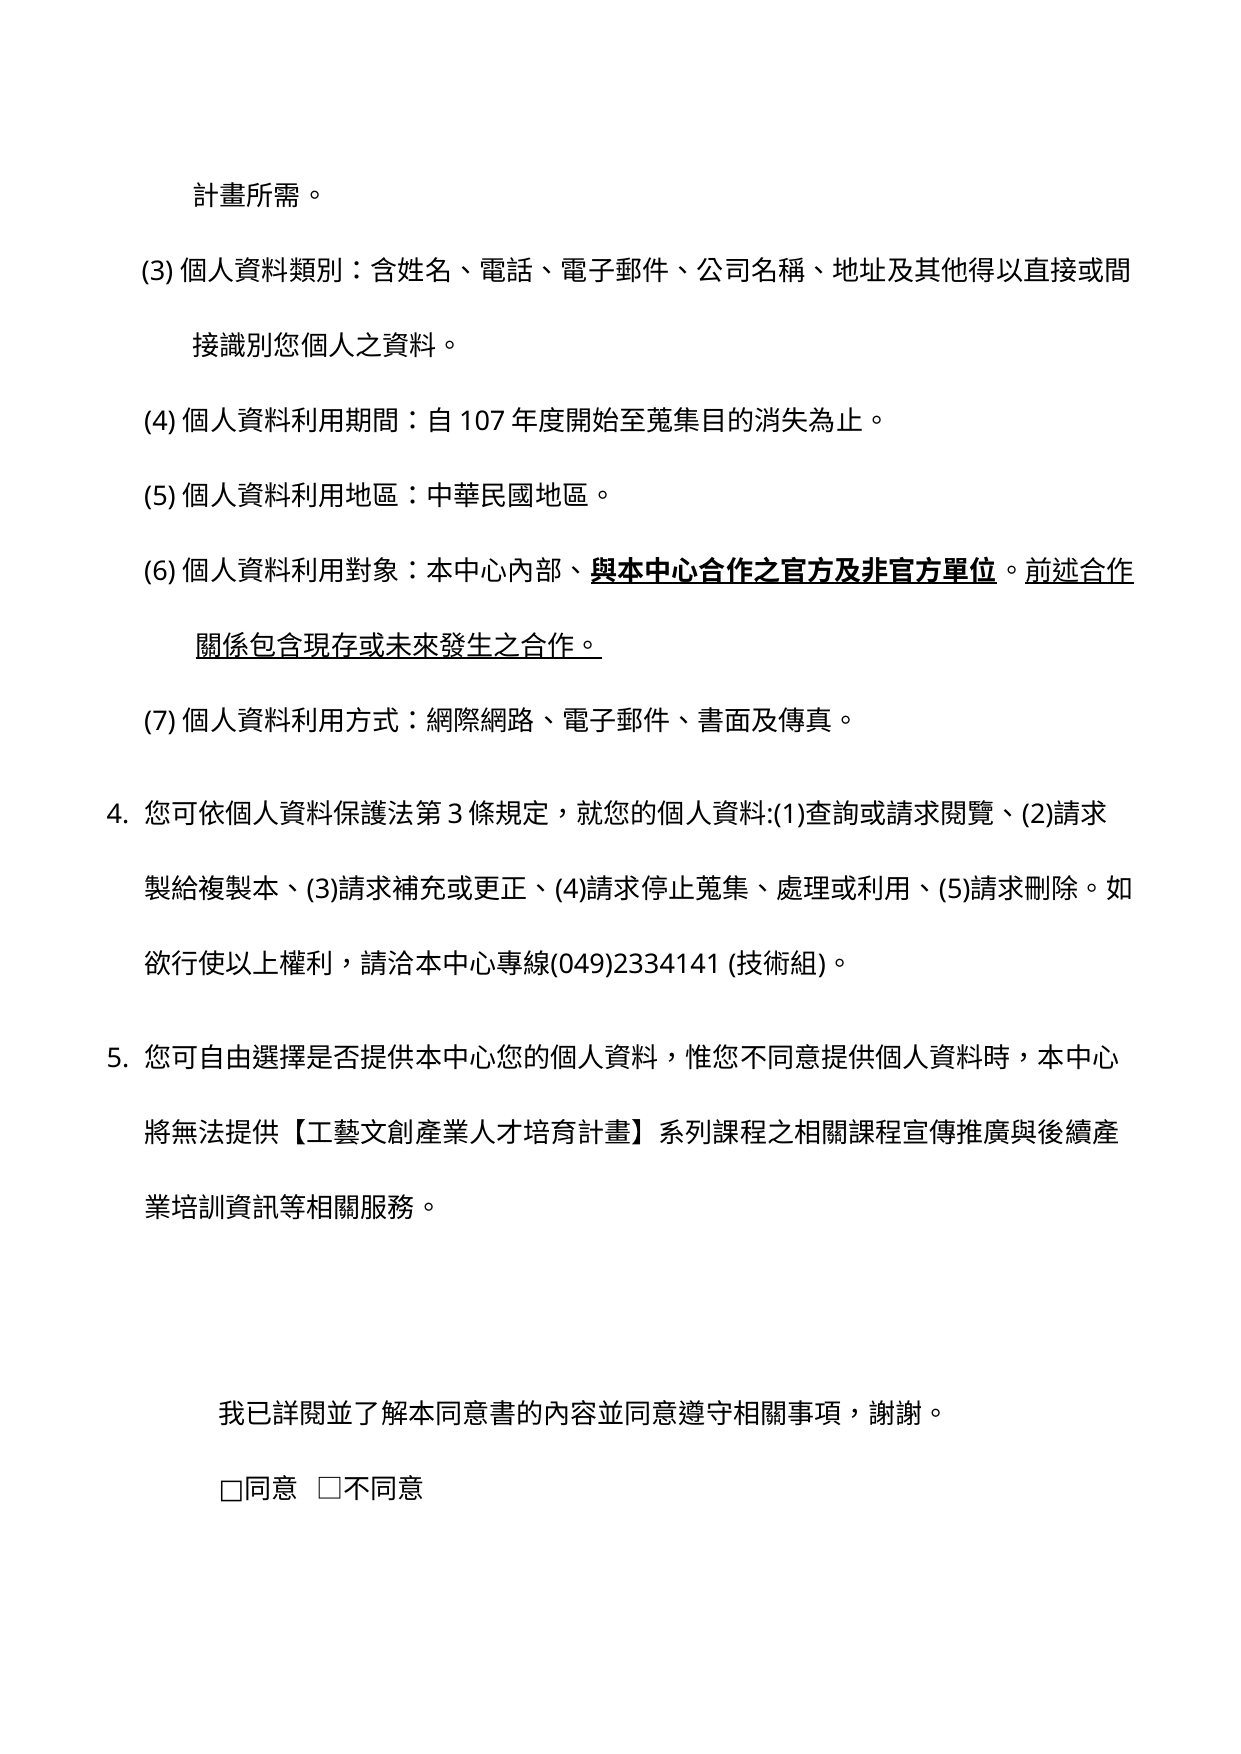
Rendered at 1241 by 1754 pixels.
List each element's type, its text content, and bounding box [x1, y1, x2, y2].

list 個人資料利用期間：自107年度開始至蒐集目的消失為止。 [144, 381, 1134, 456]
list 您可自由選擇是否提供本中心您的個人資料，惟您不同意提供個人資料時，本中心將無法提供【工藝文創產業人才培育計畫】系列課程之相關課程宣傳推廣與後續產業培訓資訊等相關服務。 [106, 1018, 1134, 1243]
text □同意 □不同意 [106, 1449, 1134, 1524]
list 您可依個人資料保護法第3條規定，就您的個人資料:(1)查詢或請求閱覽、(2)請求製給複製本、(3)請求補充或更正、(4)請求停止蒐集、處理或利用、(5)請求刪除。如欲行使以上權利，請洽本中心專線(049)2334141 (技術組)。 [106, 774, 1134, 999]
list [144, 156, 1134, 231]
list 個人資料利用方式：網際網路、電子郵件、書面及傳真。 [144, 681, 1134, 756]
list 個人資料類別：含姓名、電話、電子郵件、公司名稱、地址及其他得以直接或間接識別您個人之資料。 [141, 231, 1134, 381]
text 我已詳閱並了解本同意書的內容並同意遵守相關事項，謝謝。 [106, 1374, 1134, 1449]
list 個人資料利用地區：中華民國地區。 [144, 456, 1134, 531]
list 個人資料利用對象：本中心內部、與本中心合作之官方及非官方單位。前述合作關係包含現存或未來發生之合作。 [144, 531, 1134, 681]
